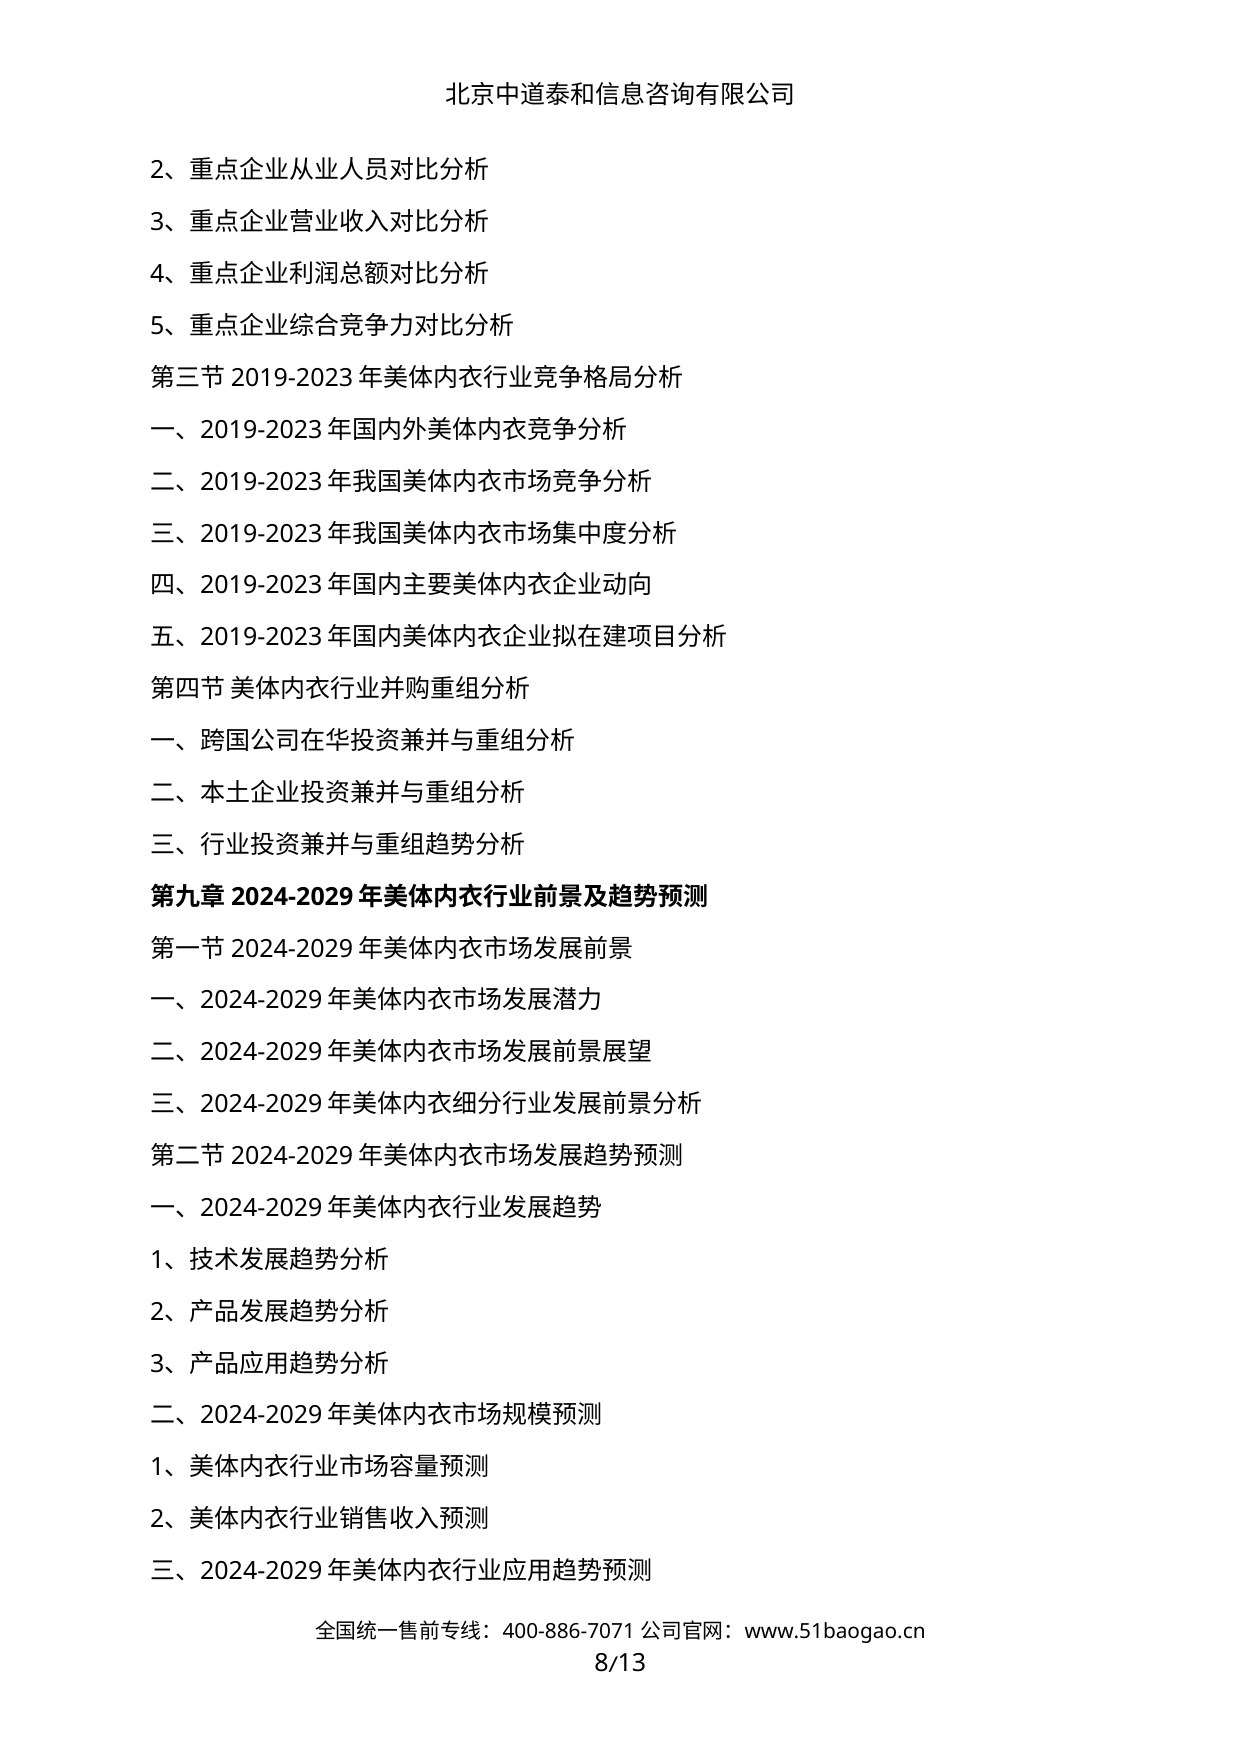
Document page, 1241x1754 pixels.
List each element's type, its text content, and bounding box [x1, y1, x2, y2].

text 2、美体内衣行业销售收入预测 [150, 1499, 1090, 1535]
text 3、重点企业营业收入对比分析 [150, 202, 1090, 238]
text 二、2019-2023年我国美体内衣市场竞争分析 [150, 461, 1090, 497]
text 四、2019-2023年国内主要美体内衣企业动向 [150, 565, 1090, 601]
text 一、跨国公司在华投资兼并与重组分析 [150, 721, 1090, 757]
text 二、2024-2029年美体内衣市场发展前景展望 [150, 1032, 1090, 1068]
text 一、2024-2029年美体内衣行业发展趋势 [150, 1187, 1090, 1224]
text 第二节 2024-2029年美体内衣市场发展趋势预测 [150, 1136, 1090, 1172]
text 1、技术发展趋势分析 [150, 1239, 1090, 1276]
text 一、2019-2023年国内外美体内衣竞争分析 [150, 409, 1090, 446]
text 2、重点企业从业人员对比分析 [150, 150, 1090, 186]
text 2、产品发展趋势分析 [150, 1291, 1090, 1327]
text 第四节 美体内衣行业并购重组分析 [150, 669, 1090, 705]
text 一、2024-2029年美体内衣市场发展潜力 [150, 980, 1090, 1016]
text 二、2024-2029年美体内衣市场规模预测 [150, 1395, 1090, 1431]
text 第三节 2019-2023年美体内衣行业竞争格局分析 [150, 357, 1090, 394]
text 三、2024-2029年美体内衣行业应用趋势预测 [150, 1551, 1090, 1587]
text 第一节 2024-2029年美体内衣市场发展前景 [150, 928, 1090, 964]
text 3、产品应用趋势分析 [150, 1343, 1090, 1379]
text 第九章 2024-2029年美体内衣行业前景及趋势预测 [150, 876, 1090, 912]
text 三、2019-2023年我国美体内衣市场集中度分析 [150, 513, 1090, 549]
text 1、美体内衣行业市场容量预测 [150, 1447, 1090, 1483]
text 二、本土企业投资兼并与重组分析 [150, 772, 1090, 809]
text 5、重点企业综合竞争力对比分析 [150, 306, 1090, 342]
text 五、2019-2023年国内美体内衣企业拟在建项目分析 [150, 617, 1090, 653]
text 三、行业投资兼并与重组趋势分析 [150, 824, 1090, 861]
text 4、重点企业利润总额对比分析 [150, 254, 1090, 290]
text 三、2024-2029年美体内衣细分行业发展前景分析 [150, 1084, 1090, 1120]
